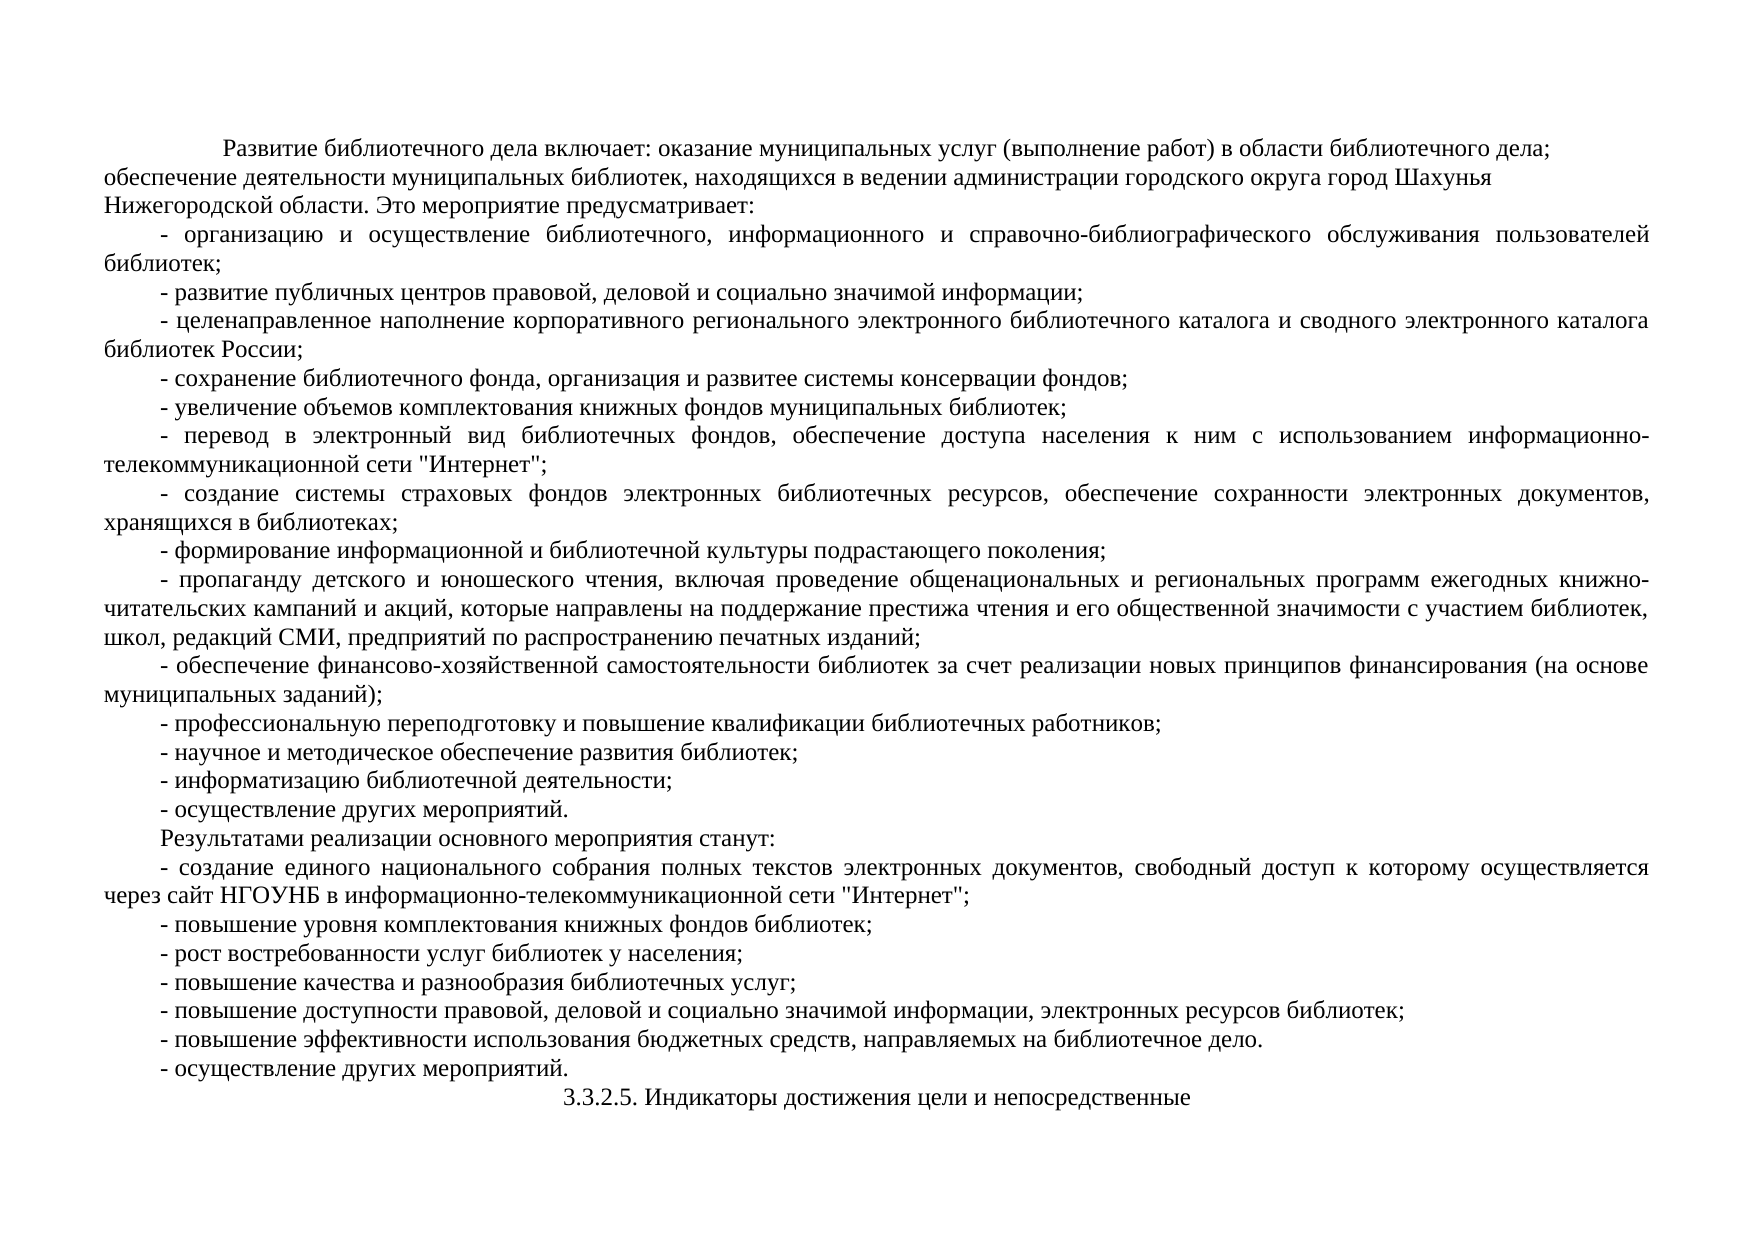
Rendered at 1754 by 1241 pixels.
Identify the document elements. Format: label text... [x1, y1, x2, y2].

text - увеличение объемов комплектования книжных фондов муниципальных библиотек; [103, 392, 1651, 420]
text - создание единого национального собрания полных текстов электронных документов, свободный доступ к которому осуществляется через сайт НГОУНБ в информационно-телекоммуникационной сети "Интернет"; [103, 852, 1651, 909]
text - осуществление других мероприятий. [103, 1053, 1651, 1082]
text - создание системы страховых фондов электронных библиотечных ресурсов, обеспечение сохранности электронных документов, хранящихся в библиотеках; [103, 478, 1651, 535]
text - научное и методическое обеспечение развития библиотек; [103, 737, 1651, 765]
text - организацию и осуществление библиотечного, информационного и справочно-библиографического обслуживания пользователей библиотек; [103, 219, 1651, 277]
text - информатизацию библиотечной деятельности; [103, 765, 1651, 794]
text - перевод в электронный вид библиотечных фондов, обеспечение доступа населения к ним с использованием информационно-телекоммуникационной сети "Интернет"; [103, 420, 1651, 478]
text - повышение эффективности использования бюджетных средств, направляемых на библиотечное дело. [103, 1024, 1651, 1053]
text - обеспечение финансово-хозяйственной самостоятельности библиотек за счет реализации новых принципов финансирования (на основе муниципальных заданий); [103, 650, 1651, 708]
text - развитие публичных центров правовой, деловой и социально значимой информации; [103, 277, 1651, 305]
text - повышение уровня комплектования книжных фондов библиотек; [103, 909, 1651, 938]
text - осуществление других мероприятий. [103, 794, 1651, 823]
text - рост востребованности услуг библиотек у населения; [103, 938, 1651, 967]
text - повышение качества и разнообразия библиотечных услуг; [103, 967, 1651, 995]
text 3.3.2.5. Индикаторы достижения цели и непосредственные [103, 1082, 1651, 1110]
text - повышение доступности правовой, деловой и социально значимой информации, электронных ресурсов библиотек; [103, 995, 1651, 1024]
text - целенаправленное наполнение корпоративного регионального электронного библиотечного каталога и сводного электронного каталога библиотек России; [103, 305, 1651, 363]
text - пропаганду детского и юношеского чтения, включая проведение общенациональных и региональных программ ежегодных книжно-читательских кампаний и акций, которые направлены на поддержание престижа чтения и его общественной значимости с участием библиотек, школ, редакций СМИ, предприятий по распространению печатных изданий; [103, 564, 1651, 650]
text Развитие библиотечного дела включает: оказание муниципальных услуг (выполнение работ) в области библиотечного дела; обеспечение деятельности муниципальных библиотек, находящихся в ведении администрации городского округа город Шахунья Нижегородской области. Это мероприятие предусматривает: [103, 133, 1651, 219]
text - сохранение библиотечного фонда, организация и развитее системы консервации фондов; [103, 363, 1651, 392]
text - профессиональную переподготовку и повышение квалификации библиотечных работников; [103, 708, 1651, 737]
text - формирование информационной и библиотечной культуры подрастающего поколения; [103, 535, 1651, 564]
text Результатами реализации основного мероприятия станут: [103, 823, 1651, 852]
